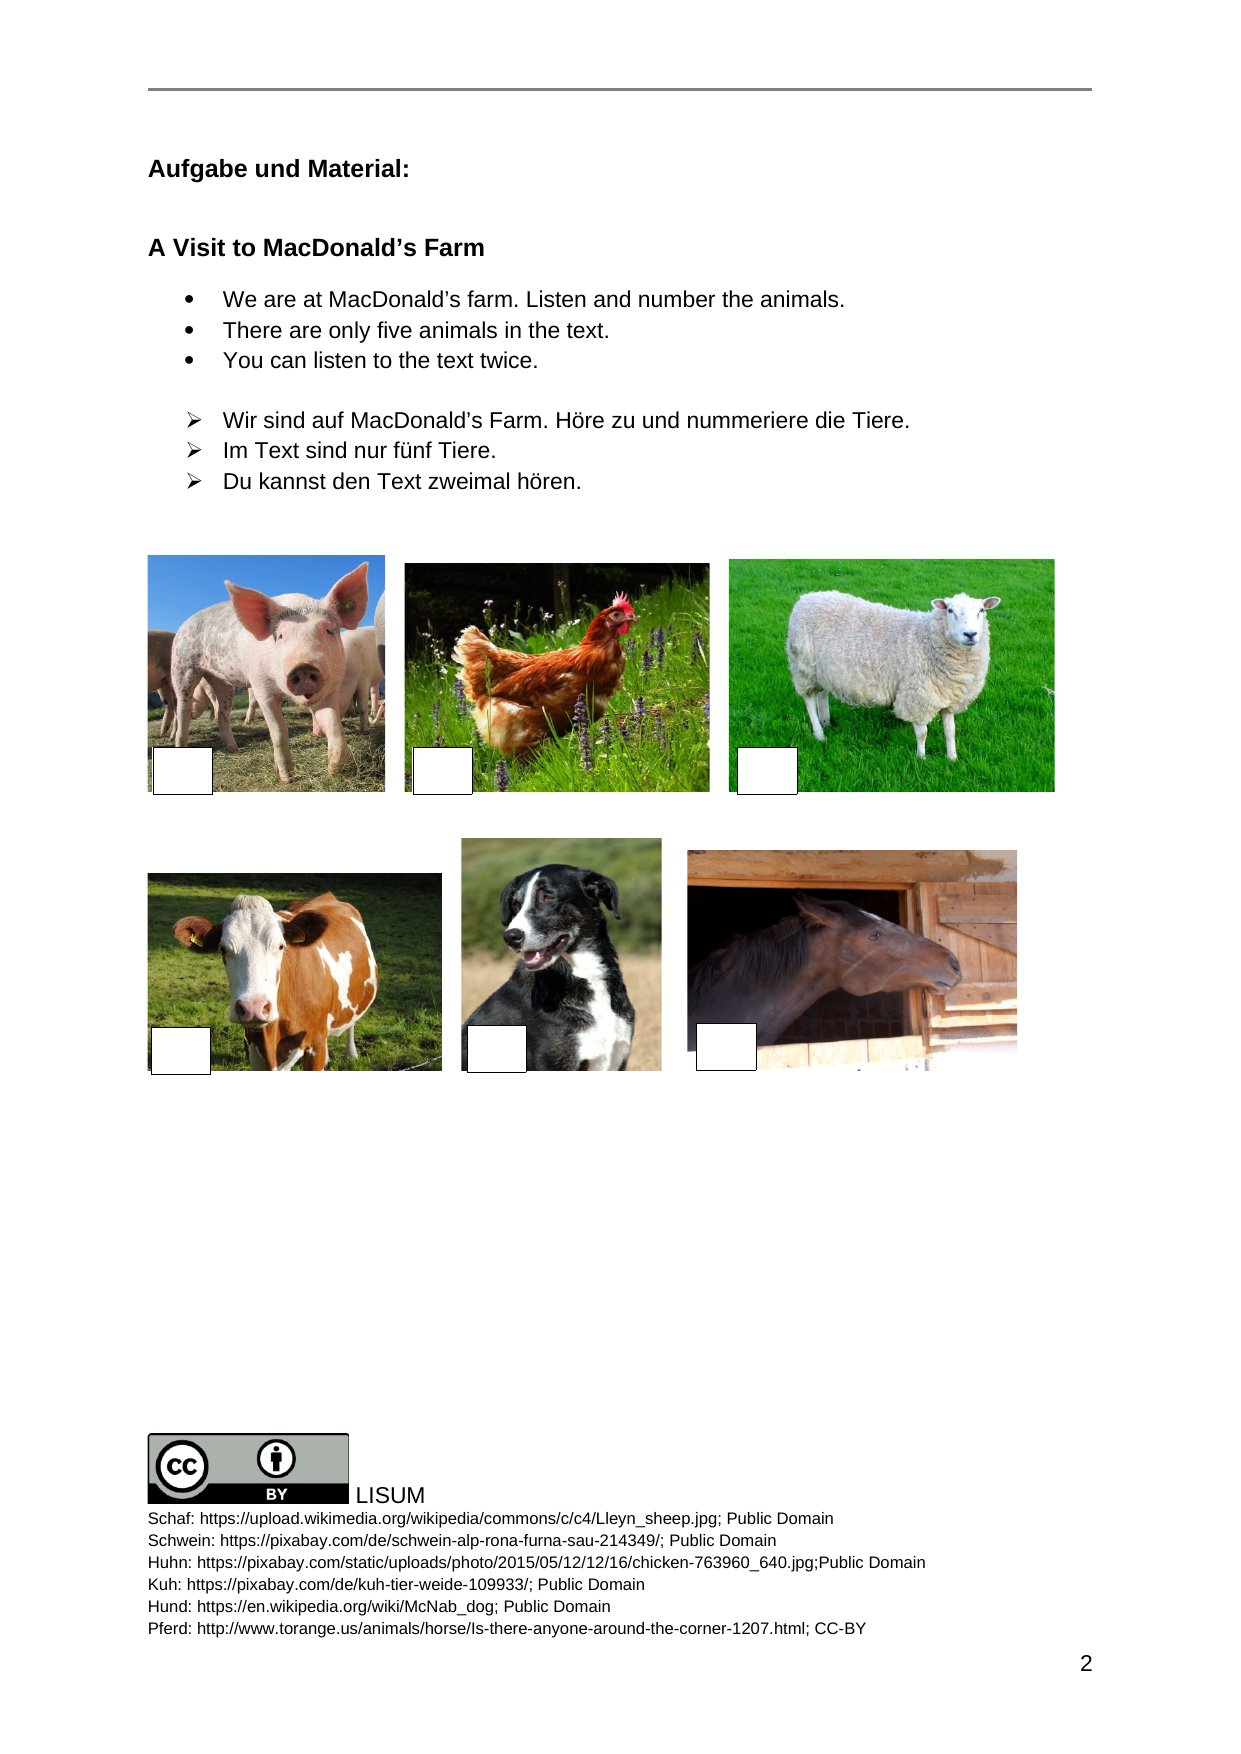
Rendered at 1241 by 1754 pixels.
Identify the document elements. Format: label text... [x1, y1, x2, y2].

list There are only five animals in the text. [185, 317, 1092, 343]
text Aufgabe und Material: [148, 154, 1092, 183]
text Hund: https://en.wikipedia.org/wiki/McNab_dog; Public Domain [148, 1596, 1092, 1616]
picture [687, 850, 1018, 1071]
text Schaf: https://upload.wikimedia.org/wikipedia/commons/c/c4/Lleyn_sheep.jpg; Public Domain [148, 1508, 1092, 1528]
list We are at MacDonald’s farm. Listen and number the animals. [185, 286, 1092, 313]
list Im Text sind nur fünf Tiere. [185, 437, 1092, 464]
picture [728, 559, 1055, 792]
text LISUM [148, 1433, 1092, 1508]
picture [404, 563, 710, 792]
list You can listen to the text twice. [185, 347, 1092, 373]
text Kuh: https://pixabay.com/de/kuh-tier-weide-109933/; Public Domain [148, 1574, 1092, 1594]
text Schwein: https://pixabay.com/de/schwein-alp-rona-furna-sau-214349/; Public Domain [148, 1531, 1092, 1550]
picture [147, 1433, 349, 1504]
text A Visit to MacDonald’s Farm [148, 232, 1092, 261]
picture [147, 873, 442, 1071]
picture [461, 838, 662, 1071]
list Du kannst den Text zweimal hören. [185, 468, 1092, 494]
list Wir sind auf MacDonald’s Farm. Höre zu und nummeriere die Tiere. [185, 407, 1092, 433]
picture [147, 555, 386, 792]
text Pferd: http://www.torange.us/animals/horse/Is-there-anyone-around-the-corner-1207.html; CC-BY [148, 1618, 1092, 1638]
text Huhn: https://pixabay.com/static/uploads/photo/2015/05/12/12/16/chicken-763960_640.jpg;Public Domain [148, 1552, 1092, 1572]
